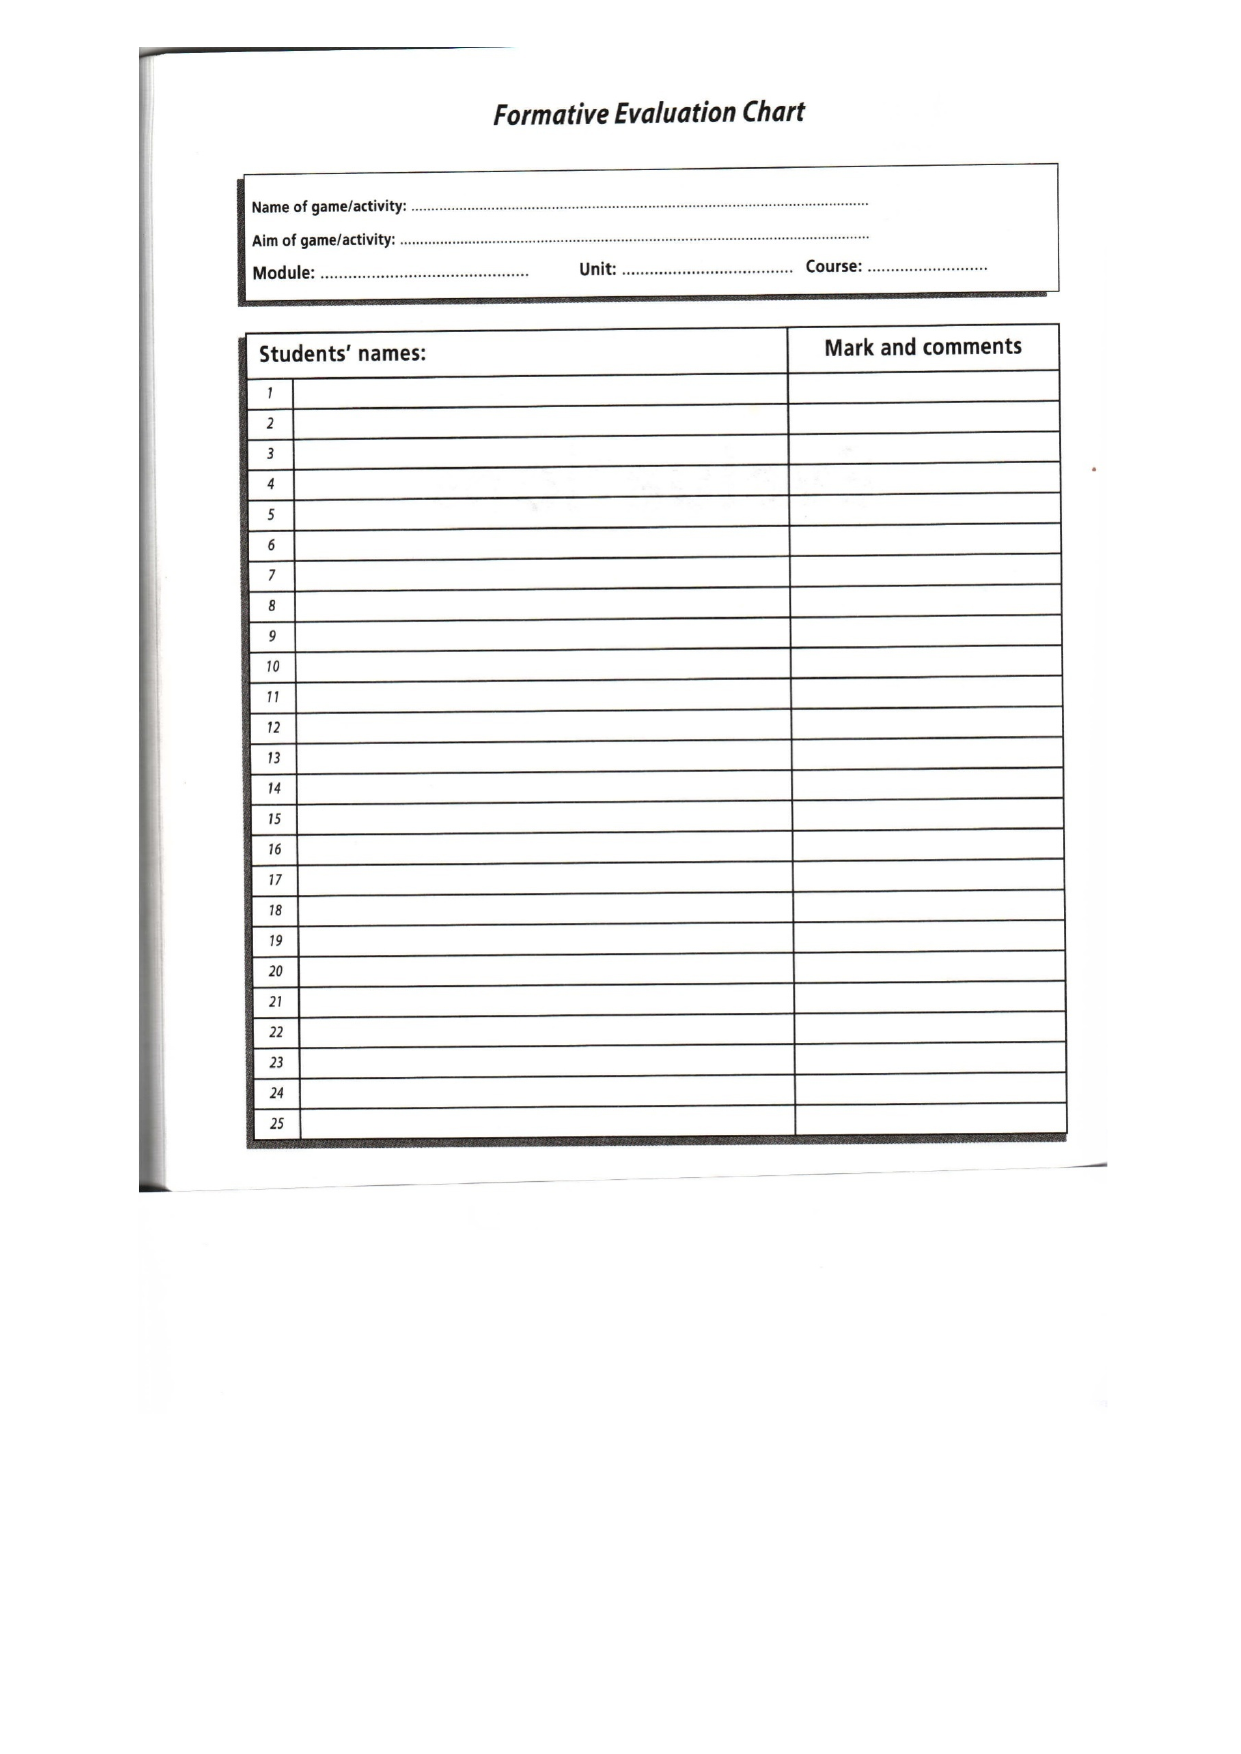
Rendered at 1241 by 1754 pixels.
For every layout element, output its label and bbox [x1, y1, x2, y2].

picture [132, 47, 1108, 1414]
